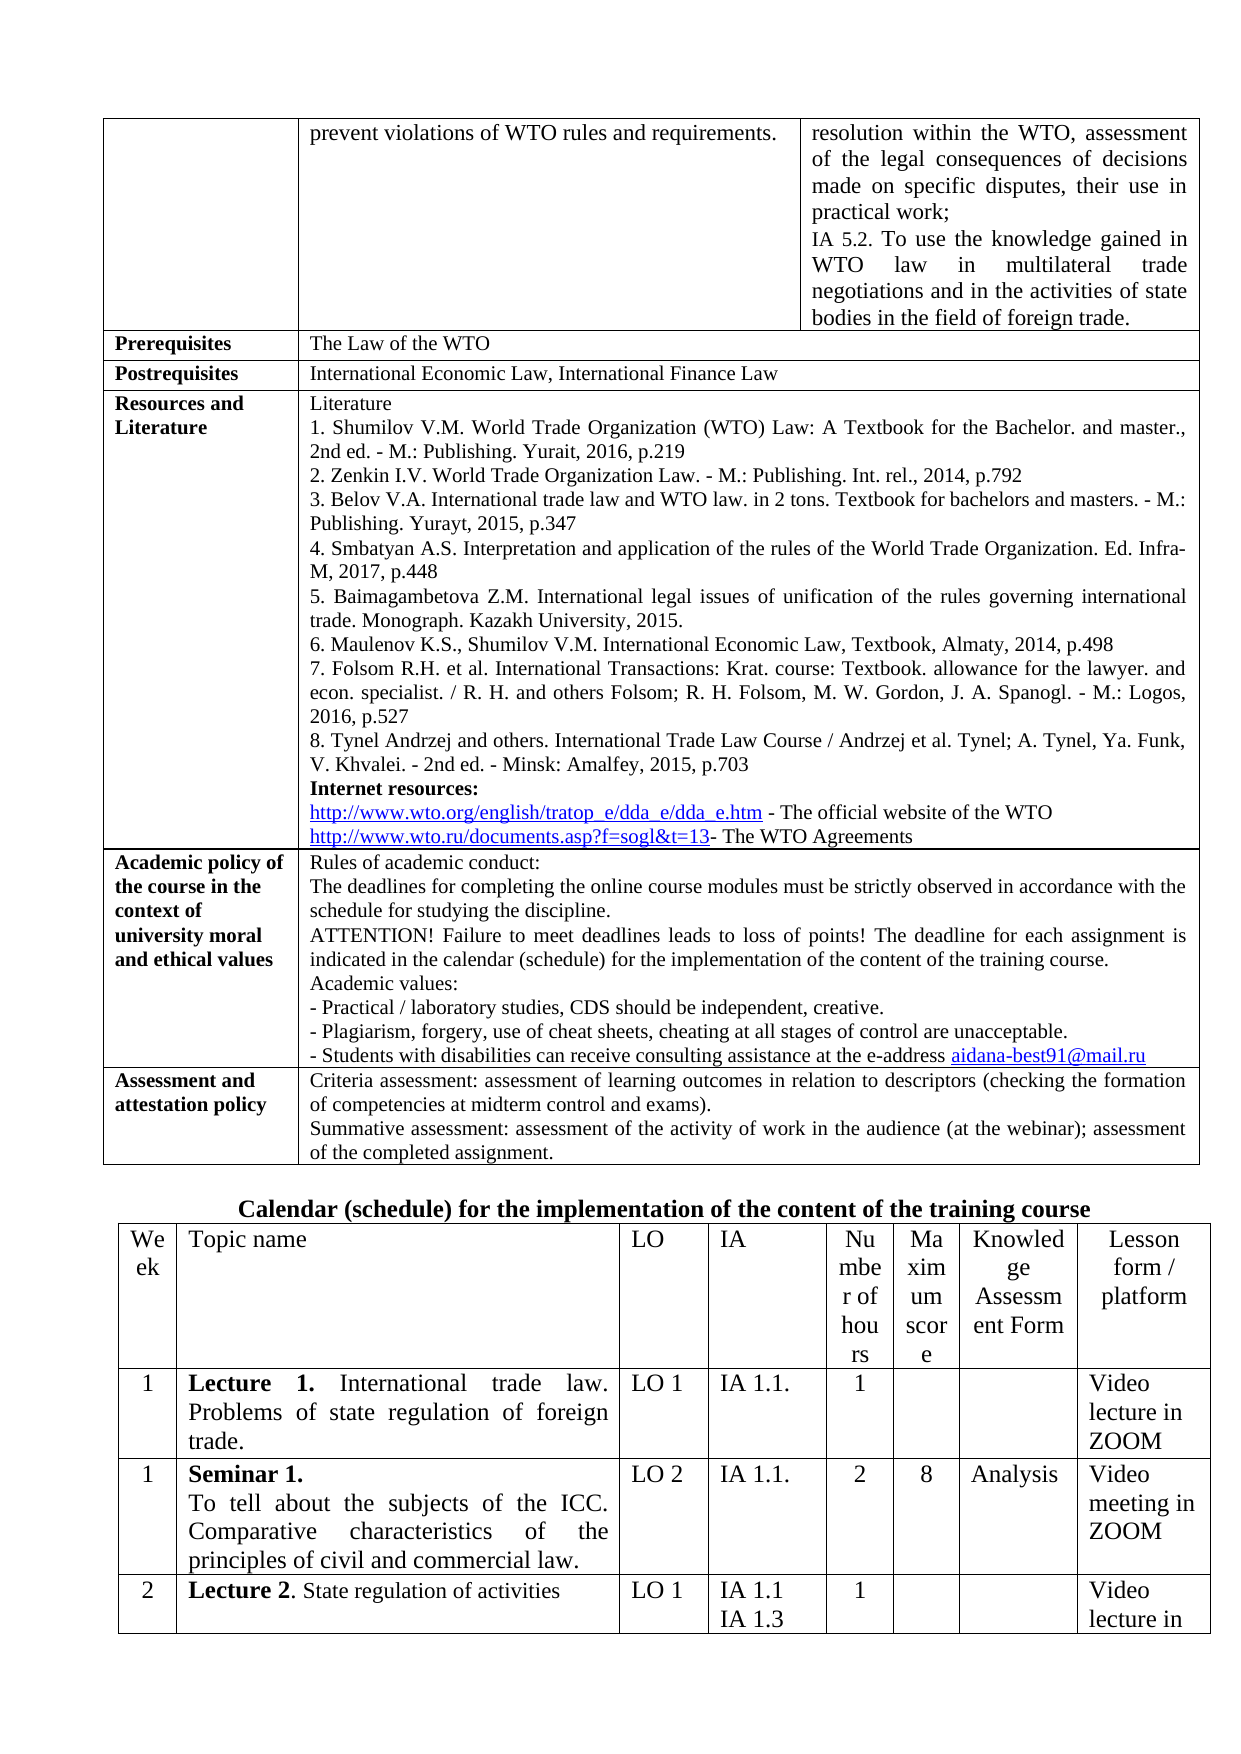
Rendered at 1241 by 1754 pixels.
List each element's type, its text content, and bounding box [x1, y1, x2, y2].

table_cell 1 [119, 1369, 176, 1458]
text Calendar (schedule) for the implementation of the content of the training course [177, 1194, 1152, 1223]
table_cell IA 1.1. [709, 1369, 826, 1458]
table_header Knowledge Assessment Form [960, 1224, 1077, 1367]
table_cell 1 [827, 1369, 893, 1458]
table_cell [1078, 1575, 1210, 1632]
table_cell Video meeting in ZOOM [1078, 1459, 1210, 1574]
table_header LO [620, 1224, 708, 1367]
table_cell Resources and Literature [104, 391, 298, 848]
table_cell Lecture 1. International trade law. Problems of state regulation of foreign trade. [177, 1369, 619, 1458]
table_cell International Economic Law, International Finance Law [299, 361, 1199, 390]
table_cell Analysis [960, 1459, 1077, 1574]
table_header Topic name [177, 1224, 619, 1367]
table_cell [960, 1369, 1077, 1458]
table_cell [894, 1369, 959, 1458]
table_cell LO 2 [620, 1459, 708, 1574]
table_cell LO 1 [620, 1369, 708, 1458]
table_cell [960, 1575, 1077, 1632]
table_header Rules of academic conduct: The deadlines for completing the online course modules must be strictly observed in accordance with the schedule for studying the discipline. ATTENTION! Failure to meet deadlines leads to loss of points! The deadline for each assignment is indicated in the calendar (schedule) for the implementation of the content of the training course. Academic values: - Practical / laboratory studies, CDS should be independent, creative. - Plagiarism, forgery, use of cheat sheets, cheating at all stages of control are unacceptable. - Students with disabilities can receive consulting assistance at the e-address aidana-best91@mail.ru [299, 850, 1199, 1067]
table_cell The Law of the WTO [299, 331, 1199, 360]
table_header IA [709, 1224, 826, 1367]
table_cell 2 [827, 1459, 893, 1574]
table_cell Prerequisites [104, 331, 298, 360]
table_header Lesson form / platform [1078, 1224, 1210, 1367]
table_cell 1 [827, 1575, 893, 1632]
table_header Number of hours [827, 1224, 893, 1367]
table_header Academic policy of the course in the context of university moral and ethical values [104, 850, 298, 1067]
table_cell Seminar 1. To tell about the subjects of the ICC. Comparative characteristics of the principles of civil and commercial law. [177, 1459, 619, 1574]
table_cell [709, 1575, 826, 1632]
table_cell 1 [119, 1459, 176, 1574]
table_header Week [119, 1224, 176, 1367]
table_cell Criteria assessment: assessment of learning outcomes in relation to descriptors (checking the formation of competencies at midterm control and exams). Summative assessment: assessment of the activity of work in the audience (at the webinar); assessment of the completed assignment. [299, 1068, 1199, 1164]
table_cell Postrequisites [104, 361, 298, 390]
table_cell IA 1.1. [709, 1459, 826, 1574]
table_cell Video lecture in ZOOM [1078, 1369, 1210, 1458]
table_cell Literature 1. Shumilov V.M. World Trade Organization (WTO) Law: A Textbook for the Bachelor. and master., 2nd ed. - M.: Publishing. Yurait, 2016, p.219 2. Zenkin I.V. World Trade Organization Law. - M.: Publishing. Int. rel., 2014, p.792 3. Belov V.A. International trade law and WTO law. in 2 tons. Textbook for bachelors and masters. - M.: Publishing. Yurayt, 2015, p.347 4. Smbatyan A.S. Interpretation and application of the rules of the World Trade Organization. Ed. Infra-M, 2017, p.448 5. Baimagambetova Z.M. International legal issues of unification of the rules governing international trade. Monograph. Kazakh University, 2015. 6. Maulenov K.S., Shumilov V.M. International Economic Law, Textbook, Almaty, 2014, p.498 7. Folsom R.H. et al. International Transactions: Krat. course: Textbook. allowance for the lawyer. and econ. specialist. / R. H. and others Folsom; R. H. Folsom, M. W. Gordon, J. A. Spanogl. - M.: Logos, 2016, p.527 8. Tynel Andrzej and others. International Trade Law Course / Andrzej et al. Tynel; A. Tynel, Ya. Funk, V. Khvalei. - 2nd ed. - Minsk: Amalfey, 2015, p.703 Internet resources: http://www.wto.org/english/tratop_e/dda_e/dda_e.htm - The official website of the WTO http://www.wto.ru/documents.asp?f=sogl&t=13- The WTO Agreements [299, 391, 1199, 848]
table_cell 2 [119, 1575, 176, 1632]
table_header Maximum score [894, 1224, 959, 1367]
table_cell 8 [894, 1459, 959, 1574]
table_cell LO 1 LO 2 [620, 1575, 708, 1632]
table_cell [177, 1575, 619, 1632]
table_cell Assessment and attestation policy [104, 1068, 298, 1164]
table_cell [894, 1575, 959, 1632]
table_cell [299, 119, 800, 330]
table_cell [801, 119, 1199, 330]
